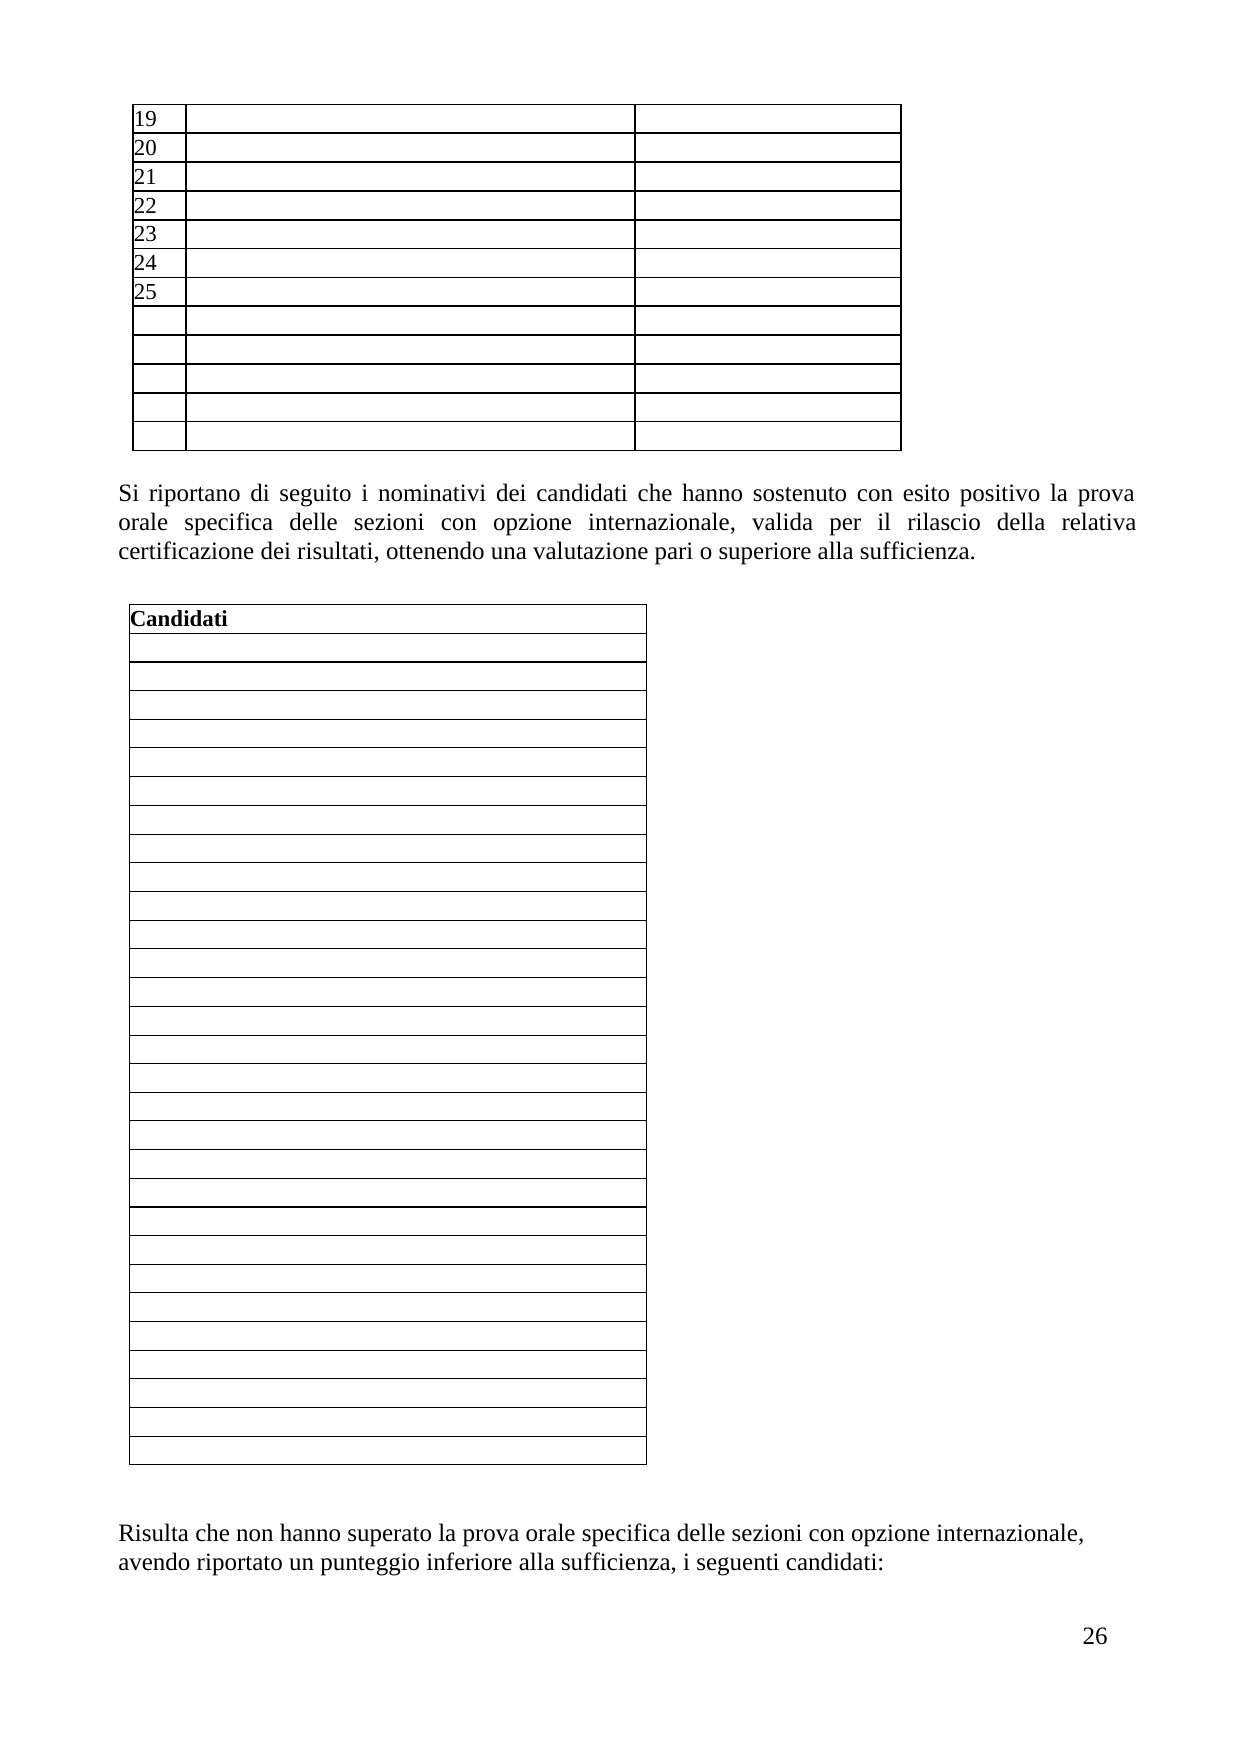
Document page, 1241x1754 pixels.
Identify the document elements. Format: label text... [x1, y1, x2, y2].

table_cell [636, 163, 900, 190]
table_cell [130, 1208, 646, 1235]
table_cell 24 [134, 249, 185, 277]
table_cell [130, 835, 646, 862]
table_header Candidati [130, 605, 646, 633]
table_cell [636, 134, 900, 161]
table_cell [187, 394, 634, 421]
table_cell [636, 192, 900, 219]
table_cell [130, 1064, 646, 1092]
table_cell [130, 978, 646, 1006]
text Risulta che non hanno superato la prova orale specifica delle sezioni con opzione internazionale, avendo riportato un punteggio inferiore alla sufficienza, i seguenti candidati: [118, 1518, 1137, 1576]
table_cell [130, 1351, 646, 1378]
table_cell [636, 394, 900, 421]
table_cell [130, 1322, 646, 1349]
table_cell [130, 1150, 646, 1178]
table_cell [130, 863, 646, 891]
table_cell [187, 192, 634, 219]
table_cell 19 [134, 105, 185, 132]
table_cell [130, 1093, 646, 1120]
table_cell [134, 307, 185, 334]
table_cell [187, 134, 634, 161]
table_cell 25 [134, 278, 185, 305]
table_cell [130, 1036, 646, 1063]
table_cell [636, 278, 900, 305]
table_cell [187, 221, 634, 248]
table_cell [130, 1293, 646, 1321]
table_cell [134, 422, 185, 450]
table_cell [130, 1408, 646, 1436]
table_cell [134, 365, 185, 392]
table_cell [130, 1121, 646, 1149]
table_cell [130, 1236, 646, 1264]
table_cell [130, 777, 646, 805]
table_cell 23 [134, 221, 185, 248]
table_cell [130, 1179, 646, 1206]
table_cell 21 [134, 163, 185, 190]
table_cell [134, 336, 185, 363]
table_cell [187, 163, 634, 190]
table_cell [130, 1265, 646, 1292]
table_cell [130, 1007, 646, 1034]
table_cell [187, 365, 634, 392]
table_cell [636, 249, 900, 277]
table_cell [130, 1379, 646, 1407]
table_cell [130, 1437, 646, 1464]
table_cell [636, 307, 900, 334]
table_cell [187, 307, 634, 334]
table_cell [130, 691, 646, 719]
table_cell [636, 105, 900, 132]
table_cell 22 [134, 192, 185, 219]
table_cell [130, 663, 646, 690]
table_cell [636, 221, 900, 248]
table_cell [130, 634, 646, 661]
text Si riportano di seguito i nominativi dei candidati che hanno sostenuto con esito positivo la prova orale specifica delle sezioni con opzione internazionale, valida per il rilascio della relativa certificazione dei risultati, ottenendo una valutazione pari o superiore alla sufficienza. [118, 478, 1137, 565]
table_cell [187, 422, 634, 450]
table_cell [130, 806, 646, 833]
table_cell [187, 278, 634, 305]
table_cell [636, 365, 900, 392]
table_cell [130, 921, 646, 948]
table_cell [130, 748, 646, 776]
table_cell 20 [134, 134, 185, 161]
table_cell [187, 249, 634, 277]
table_cell [636, 336, 900, 363]
table_cell [134, 394, 185, 421]
table_cell [187, 105, 634, 132]
table_cell [636, 422, 900, 450]
table_cell [130, 949, 646, 977]
table_cell [187, 336, 634, 363]
table_cell [130, 892, 646, 919]
table_cell [130, 720, 646, 747]
